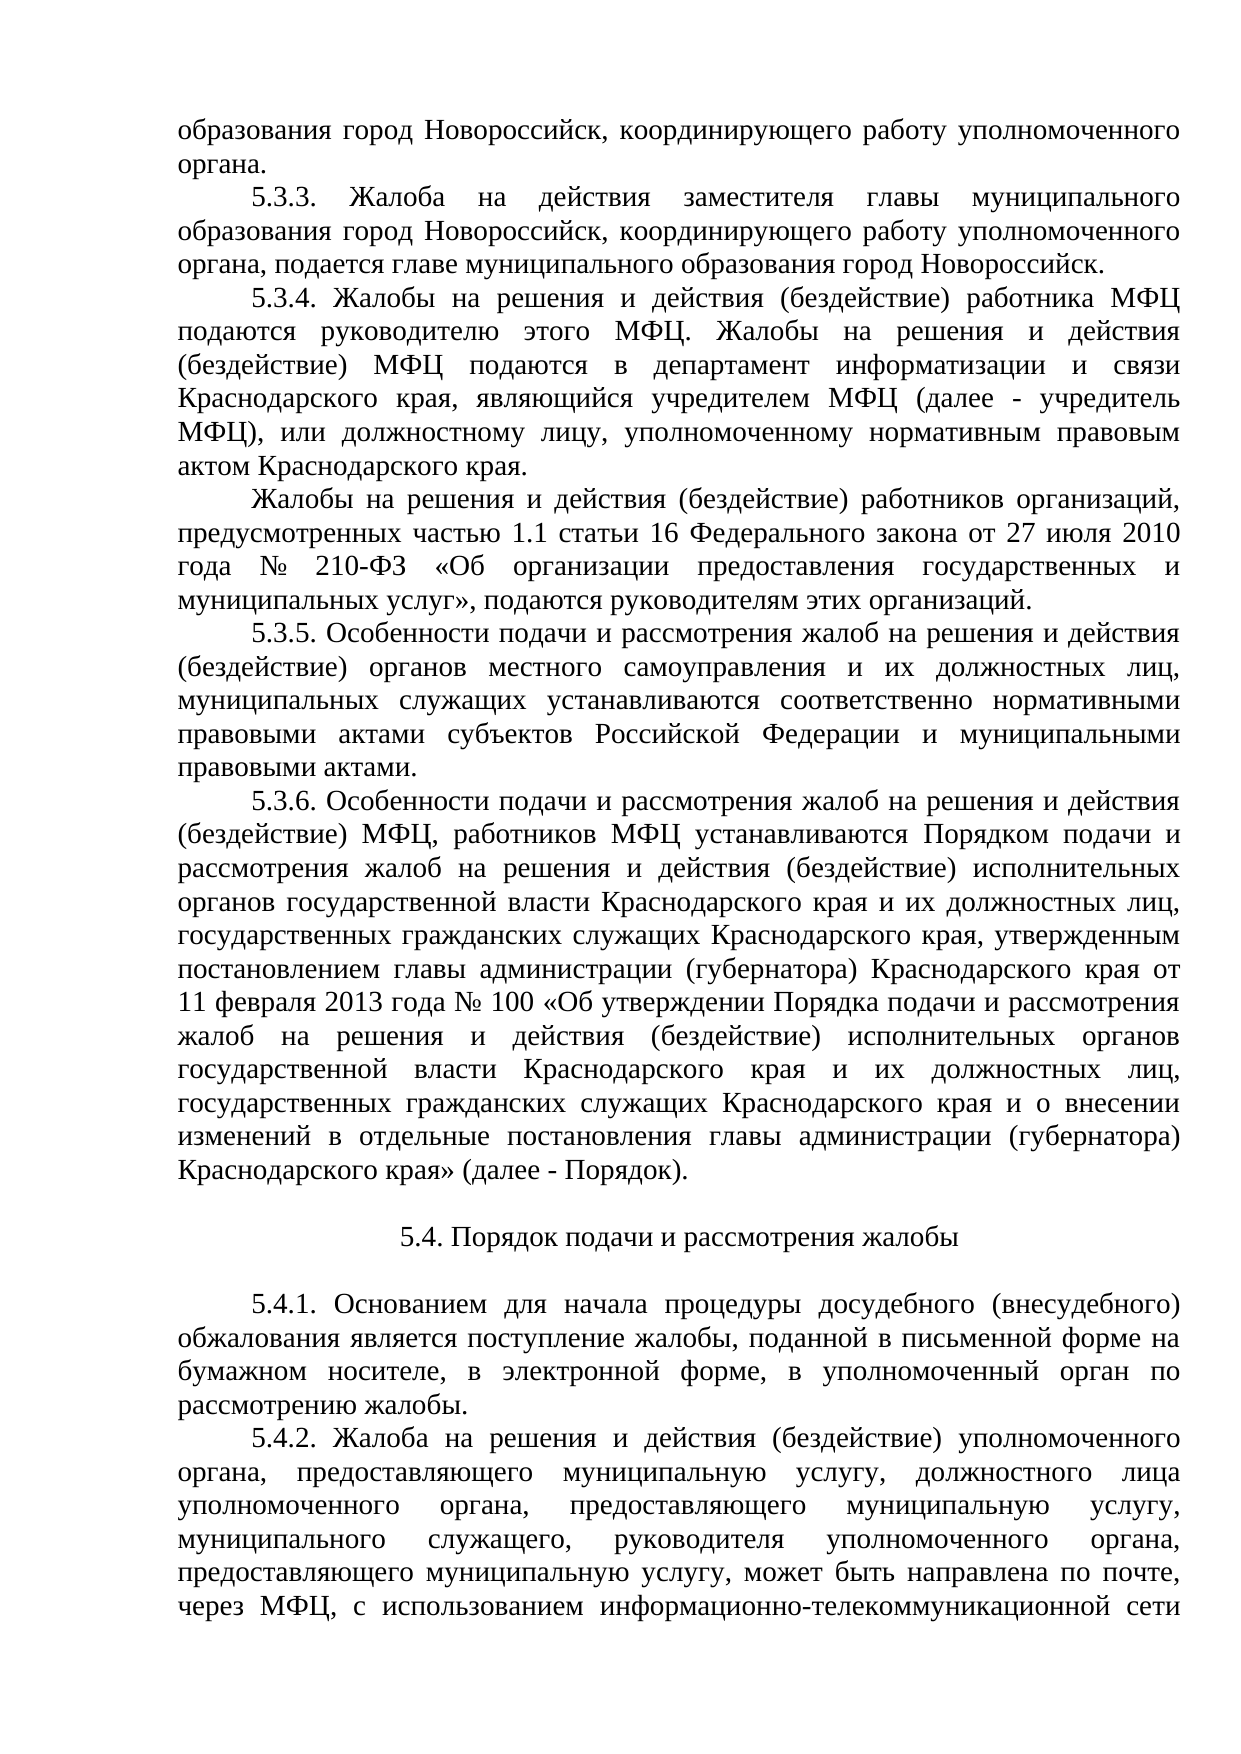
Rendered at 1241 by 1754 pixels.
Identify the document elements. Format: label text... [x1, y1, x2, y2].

text 5.4.1. Основанием для начала процедуры досудебного (внесудебного) обжалования является поступление жалобы, поданной в письменной форме на бумажном носителе, в электронной форме, в уполномоченный орган по рассмотрению жалобы. [177, 1286, 1181, 1420]
text 5.4. Порядок подачи и рассмотрения жалобы [177, 1219, 1181, 1253]
text 5.3.3. Жалоба на действия заместителя главы муниципального образования город Новороссийск, координирующего работу уполномоченного органа, подается главе муниципального образования город Новороссийск. [177, 179, 1181, 280]
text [177, 112, 1181, 179]
text 5.3.6. Особенности подачи и рассмотрения жалоб на решения и действия (бездействие) МФЦ, работников МФЦ устанавливаются Порядком подачи и рассмотрения жалоб на решения и действия (бездействие) исполнительных органов государственной власти Краснодарского края и их должностных лиц, государственных гражданских служащих Краснодарского края, утвержденным постановлением главы администрации (губернатора) Краснодарского края от 11 февраля 2013 года № 100 «Об утверждении Порядка подачи и рассмотрения жалоб на решения и действия (бездействие) исполнительных органов государственной власти Краснодарского края и их должностных лиц, государственных гражданских служащих Краснодарского края и о внесении изменений в отдельные постановления главы администрации (губернатора) Краснодарского края» (далее - Порядок). [177, 783, 1181, 1186]
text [177, 1420, 1181, 1622]
text 5.3.4. Жалобы на решения и действия (бездействие) работника МФЦ подаются руководителю этого МФЦ. Жалобы на решения и действия (бездействие) МФЦ подаются в департамент информатизации и связи Краснодарского края, являющийся учредителем МФЦ (далее - учредитель МФЦ), или должностному лицу, уполномоченному нормативным правовым актом Краснодарского края. [177, 280, 1181, 481]
text Жалобы на решения и действия (бездействие) работников организаций, предусмотренных частью 1.1 статьи 16 Федерального закона от 27 июля 2010 года № 210-ФЗ «Об организации предоставления государственных и муниципальных услуг», подаются руководителям этих организаций. [177, 481, 1181, 615]
text 5.3.5. Особенности подачи и рассмотрения жалоб на решения и действия (бездействие) органов местного самоуправления и их должностных лиц, муниципальных служащих устанавливаются соответственно нормативными правовыми актами субъектов Российской Федерации и муниципальными правовыми актами. [177, 615, 1181, 783]
